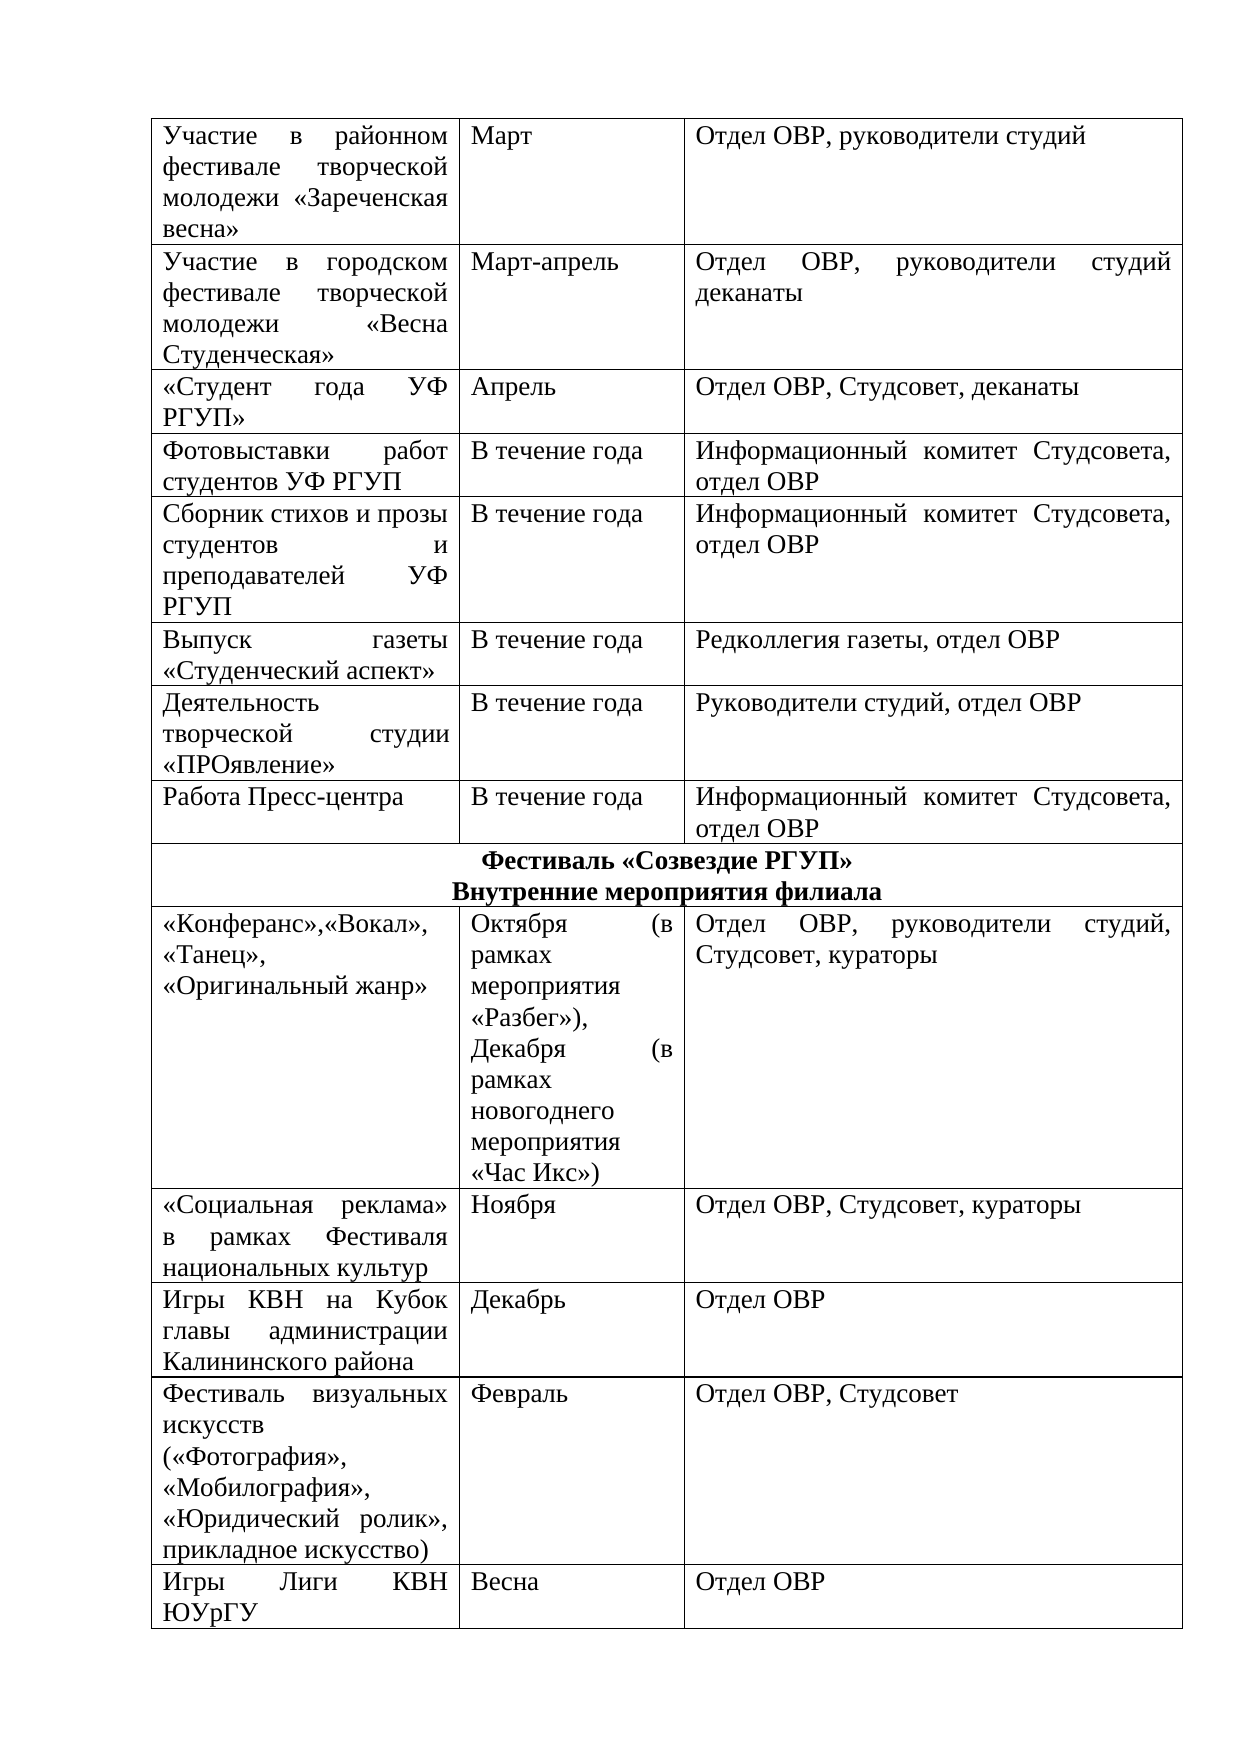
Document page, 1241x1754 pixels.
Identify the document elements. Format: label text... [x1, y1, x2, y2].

table_cell Отдел ОВР, руководители студий [685, 119, 1182, 244]
table_cell Редколлегия газеты, отдел ОВР [685, 623, 1182, 685]
table_cell Отдел ОВР, Студсовет, кураторы [685, 1189, 1182, 1282]
table_cell В течение года [460, 434, 684, 496]
table_cell Отдел ОВР, Студсовет [685, 1378, 1182, 1564]
table_cell В течение года [460, 781, 684, 843]
table_cell Февраль [460, 1378, 684, 1564]
table_cell Весна [460, 1565, 684, 1628]
table_cell Участие в городском фестивале творческой молодежи «Весна Студенческая» [152, 245, 459, 369]
table_cell Работа Пресс-центра [152, 781, 459, 843]
table_cell Март [460, 119, 684, 244]
table_cell Отдел ОВР, руководители студий, Студсовет, кураторы [685, 907, 1182, 1187]
table_cell Фестиваль визуальных искусств («Фотография», «Мобилография», «Юридический ролик», прикладное искусство) [152, 1378, 459, 1564]
table_cell Отдел ОВР, Студсовет, деканаты [685, 370, 1182, 433]
table_cell Ноября [460, 1189, 684, 1282]
table_cell В течение года [460, 497, 684, 622]
table_cell Отдел ОВР, руководители студий деканаты [685, 245, 1182, 369]
table_cell Декабрь [460, 1283, 684, 1376]
table_cell Информационный комитет Студсовета, отдел ОВР [685, 781, 1182, 843]
table_cell Апрель [460, 370, 684, 433]
table_cell Информационный комитет Студсовета, отдел ОВР [685, 497, 1182, 622]
table_cell «Студент года УФ РГУП» [152, 370, 459, 433]
table_cell «Конферанс»,«Вокал», «Танец», «Оригинальный жанр» [152, 907, 459, 1187]
table_cell Отдел ОВР [685, 1283, 1182, 1376]
table_cell Руководители студий, отдел ОВР [685, 686, 1182, 779]
table_cell Фотовыставки работ студентов УФ РГУП [152, 434, 459, 496]
table_cell Информационный комитет Студсовета, отдел ОВР [685, 434, 1182, 496]
table_cell Март-апрель [460, 245, 684, 369]
table_cell Фестиваль «Созвездие РГУП» Внутренние мероприятия филиала [152, 844, 1182, 906]
table_cell Игры Лиги КВН ЮУрГУ [152, 1565, 459, 1628]
table_cell В течение года [460, 623, 684, 685]
table_cell «Социальная реклама» в рамках Фестиваля национальных культур [152, 1189, 459, 1282]
table_cell Игры КВН на Кубок главы администрации Калининского района [152, 1283, 459, 1376]
table_cell Отдел ОВР [685, 1565, 1182, 1628]
table_cell Деятельность творческой студии «ПРОявление» [152, 686, 459, 779]
table_cell Октября (в рамках мероприятия «Разбег»), Декабря (в рамках новогоднего мероприятия «Час Икс») [460, 907, 684, 1187]
table_cell Сборник стихов и прозы студентов и преподавателей УФ РГУП [152, 497, 459, 622]
table_cell Участие в районном фестивале творческой молодежи «Зареченская весна» [152, 119, 459, 244]
table_cell Выпуск газеты «Студенческий аспект» [152, 623, 459, 685]
table_cell В течение года [460, 686, 684, 779]
